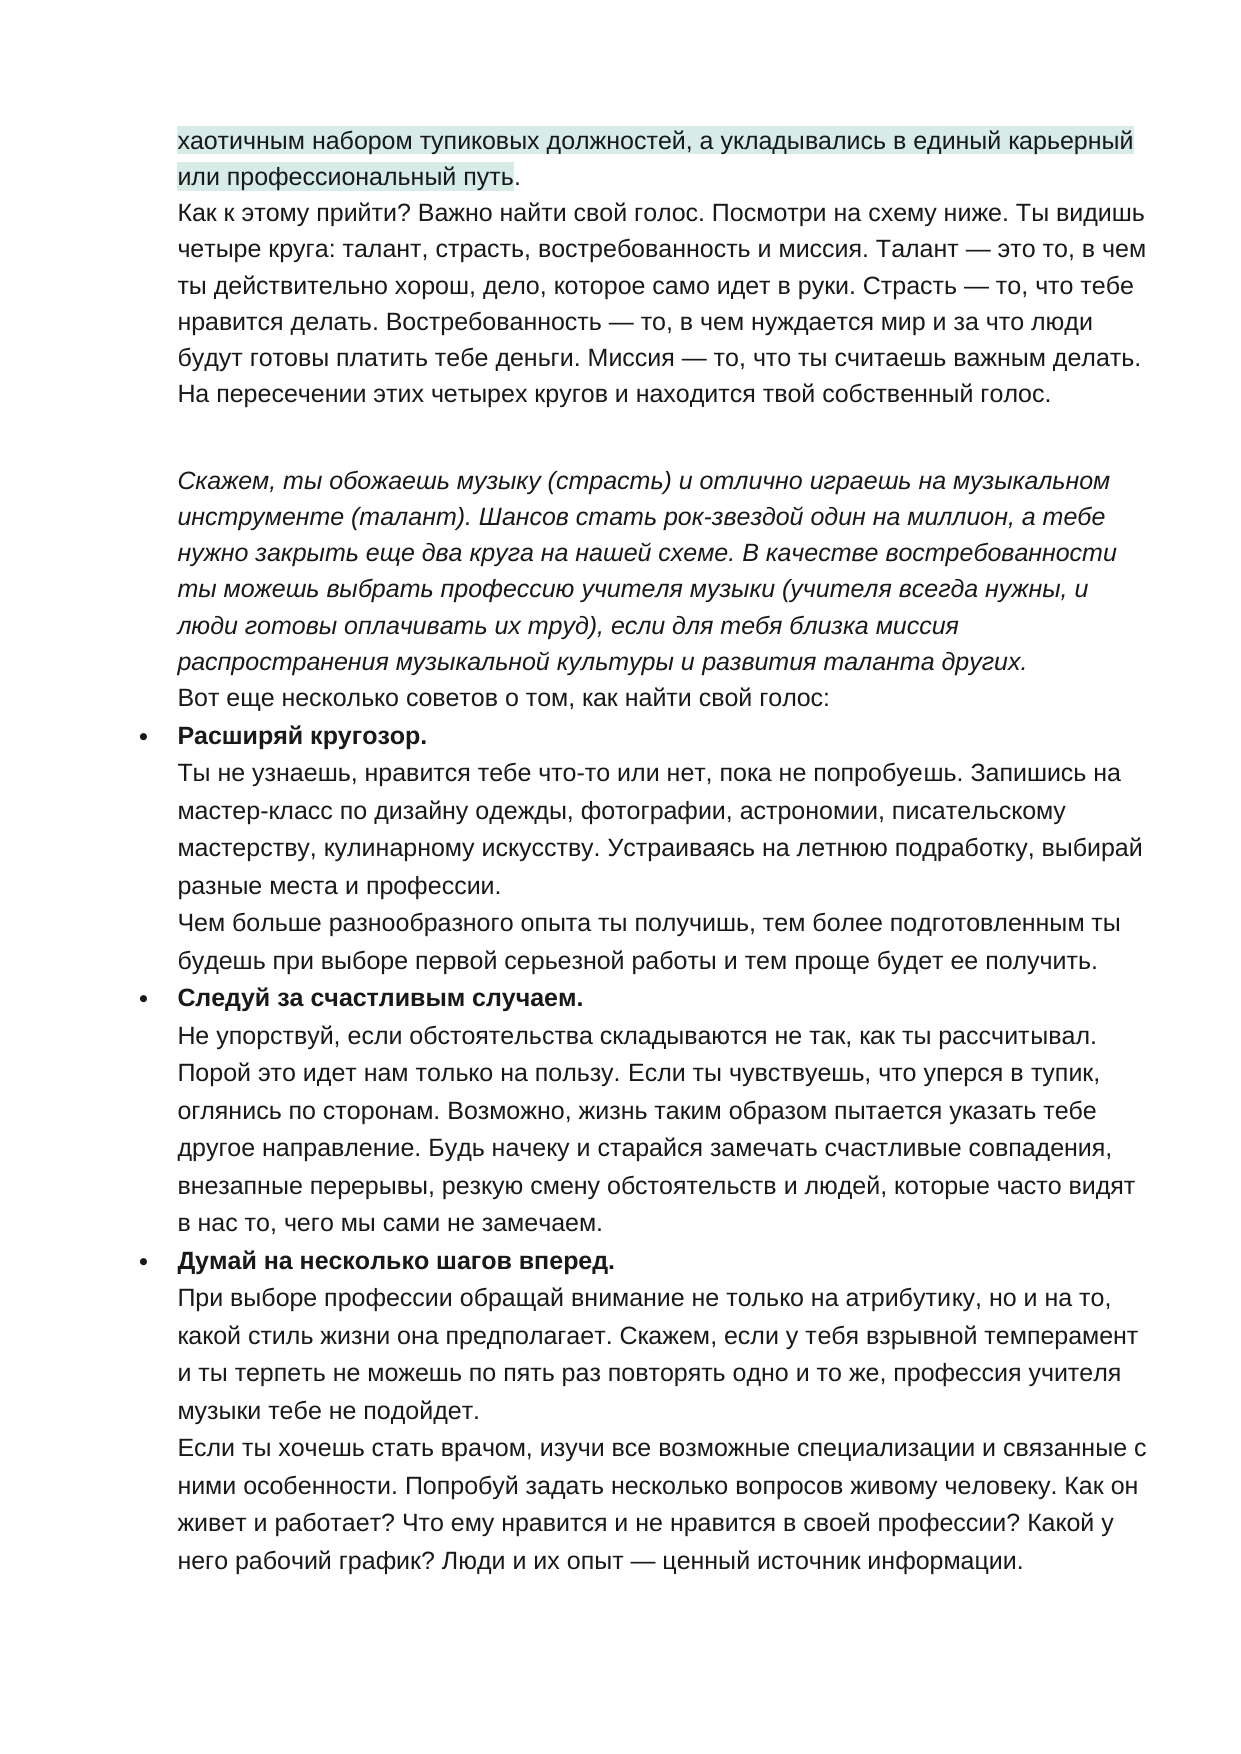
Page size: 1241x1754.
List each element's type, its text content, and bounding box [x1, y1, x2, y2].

text Вот еще несколько советов о том, как найти свой голос: [177, 676, 1152, 712]
list Думай на несколько шагов вперед. При выборе профессии обращай внимание не только на атрибутику, но и на то, какой стиль жизни она предполагает. Скажем, если у тебя взрывной темперамент и ты терпеть не можешь по пять раз повторять одно и то же, профессия учителя музыки тебе не подойдет. Если ты хочешь стать врачом, изучи все возможные специализации и связанные с ними особенности. Попробуй задать несколько вопросов живому человеку. Как он живет и работает? Что ему нравится и не нравится в своей профессии? Какой у него рабочий график? Люди и их опыт — ценный источник информации. [140, 1237, 1152, 1612]
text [177, 118, 1152, 191]
list Расширяй кругозор. Ты не узнаешь, нравится тебе что-то или нет, пока не попробуешь. Запишись на мастер-класс по дизайну одежды, фотографии, астрономии, писательскому мастерству, кулинарному искусству. Устраиваясь на летнюю подработку, выбирай разные места и профессии. Чем больше разнообразного опыта ты получишь, тем более подготовленным ты будешь при выборе первой серьезной работы и тем проще будет ее получить. [140, 712, 1152, 974]
text Скажем, ты обожаешь музыку (страсть) и отлично играешь на музыкальном инструменте (талант). Шансов стать рок-звездой один на миллион, а тебе нужно закрыть еще два круга на нашей схеме. В качестве востребованности ты можешь выбрать профессию учителя музыки (учителя всегда нужны, и люди готовы оплачивать их труд), если для тебя близка миссия распространения музыкальной культуры и развития таланта других. [177, 458, 1152, 676]
text Как к этому прийти? Важно найти свой голос. Посмотри на схему ниже. Ты видишь четыре круга: талант, страсть, востребованность и миссия. Талант — это то, в чем ты действительно хорош, дело, которое само идет в руки. Страсть — то, что тебе нравится делать. Востребованность — то, в чем нуждается мир и за что люди будут готовы платить тебе деньги. Миссия — то, что ты считаешь важным делать. На пересечении этих четырех кругов и находится твой собственный голос. [177, 191, 1152, 408]
list Следуй за счастливым случаем. Не упорствуй, если обстоятельства складываются не так, как ты рассчитывал. Порой это идет нам только на пользу. Если ты чувствуешь, что уперся в тупик, оглянись по сторонам. Возможно, жизнь таким образом пытается указать тебе другое направление. Будь начеку и старайся замечать счастливые совпадения, внезапные перерывы, резкую смену обстоятельств и людей, которые часто видят в нас то, чего мы сами не замечаем. [140, 974, 1152, 1237]
